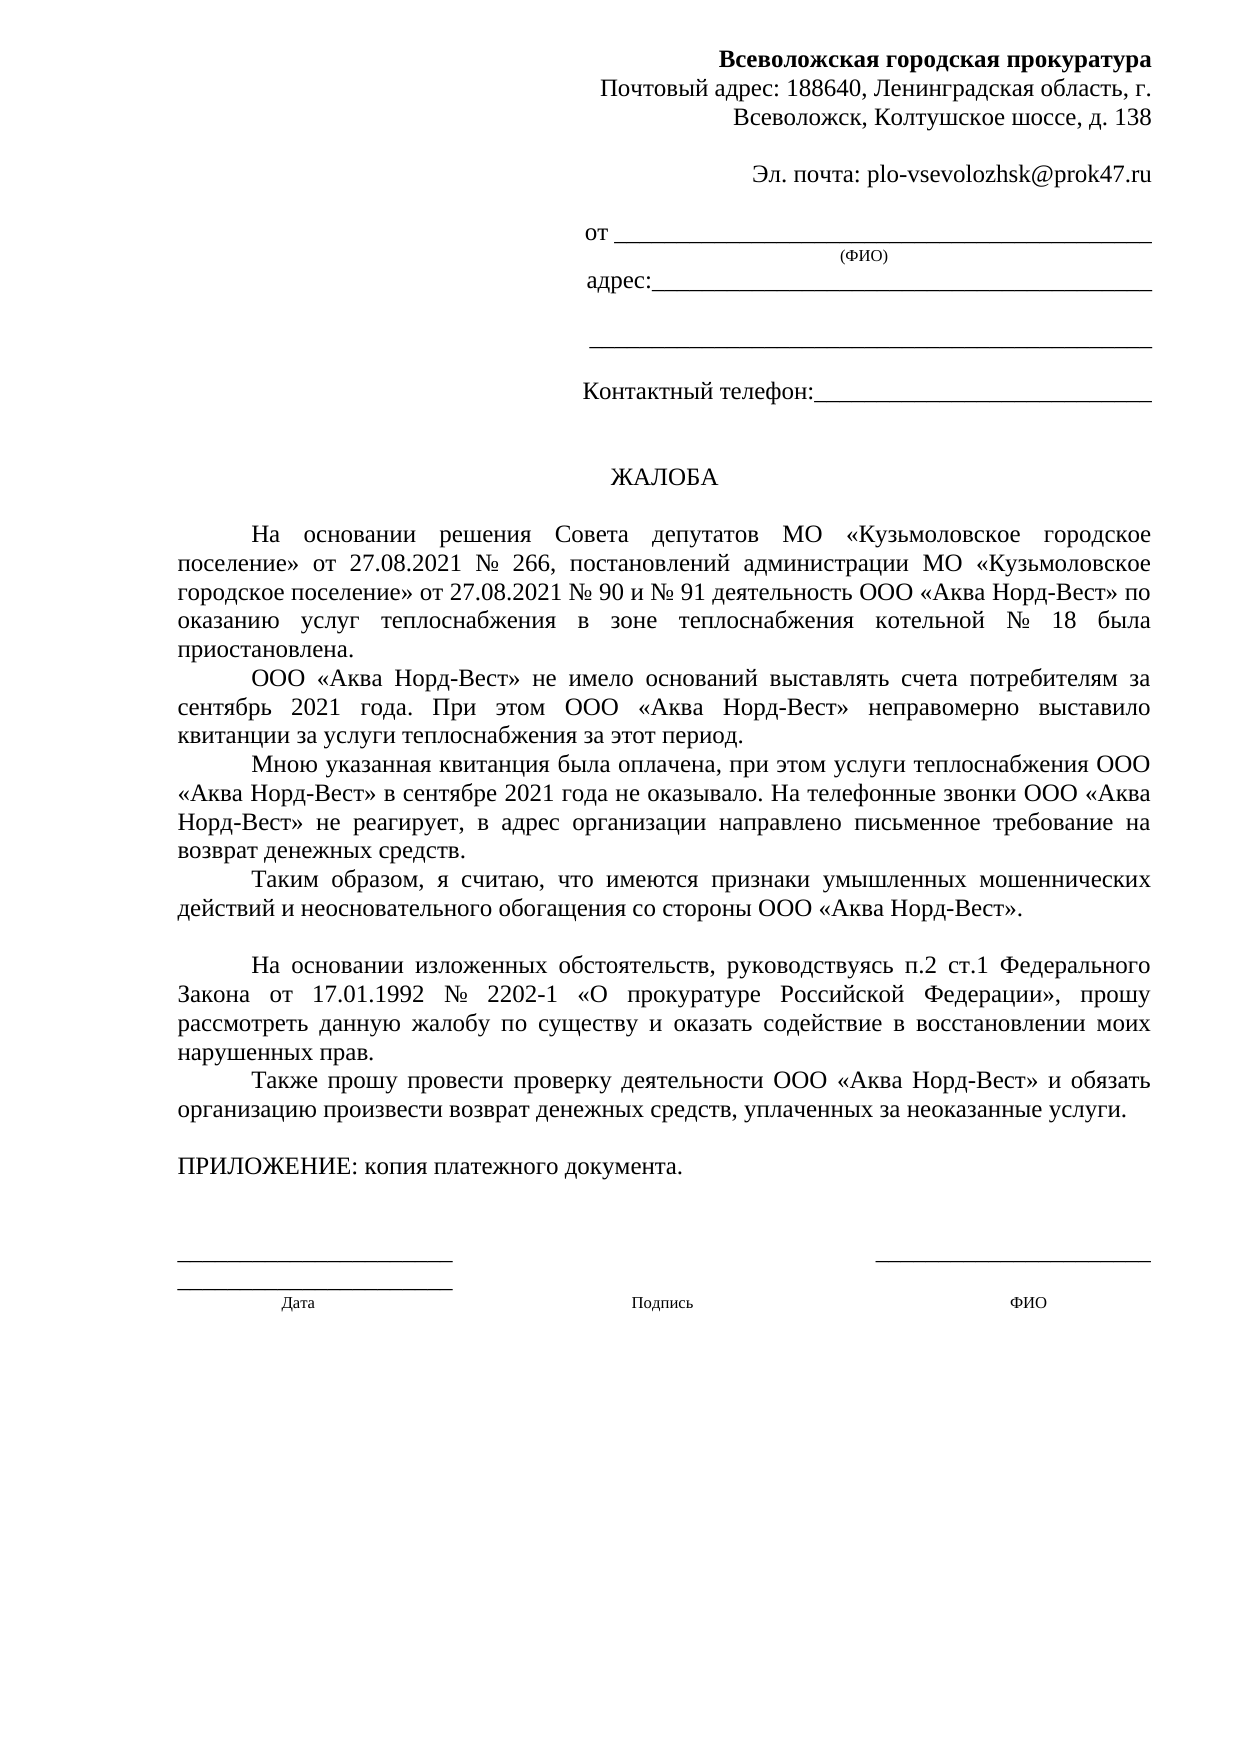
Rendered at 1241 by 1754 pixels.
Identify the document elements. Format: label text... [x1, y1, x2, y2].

text ______________________ ______________________ ______________________ [177, 1236, 1152, 1293]
text Эл. почта: plo-vsevolozhsk@prok47.ru [576, 159, 1152, 188]
text (ФИО) [576, 246, 1152, 265]
text ЖАЛОБА [177, 462, 1152, 491]
text Почтовый адрес: 188640, Ленинградская область, г. Всеволожск, Колтушское шоссе, д. 138 [576, 73, 1152, 131]
text Дата Подпись ФИО [177, 1293, 1152, 1312]
text Также прошу провести проверку деятельности ООО «Аква Норд-Вест» и обязать организацию произвести возврат денежных средств, уплаченных за неоказанные услуги. [177, 1065, 1152, 1123]
text Контактный телефон:___________________________ [576, 376, 1152, 405]
text _____________________________________________ [576, 322, 1152, 351]
text На основании изложенных обстоятельств, руководствуясь п.2 ст.1 Федерального Закона от 17.01.1992 № 2202-1 «О прокуратуре Российской Федерации», прошу рассмотреть данную жалобу по существу и оказать содействие в восстановлении моих нарушенных прав. [177, 950, 1152, 1065]
text от ___________________________________________ [576, 217, 1152, 246]
text ООО «Аква Норд-Вест» не имело оснований выставлять счета потребителям за сентябрь 2021 года. При этом ООО «Аква Норд-Вест» неправомерно выставило квитанции за услуги теплоснабжения за этот период. [177, 663, 1152, 749]
text адрес:________________________________________ [576, 265, 1152, 293]
text ПРИЛОЖЕНИЕ: копия платежного документа. [177, 1151, 1152, 1180]
text Таким образом, я считаю, что имеются признаки умышленных мошеннических действий и неосновательного обогащения со стороны ООО «Аква Норд-Вест». [177, 864, 1152, 922]
text Всеволожская городская прокуратура [576, 44, 1152, 73]
text Мною указанная квитанция была оплачена, при этом услуги теплоснабжения ООО «Аква Норд-Вест» в сентябре 2021 года не оказывало. На телефонные звонки ООО «Аква Норд-Вест» не реагирует, в адрес организации направлено письменное требование на возврат денежных средств. [177, 749, 1152, 864]
text На основании решения Совета депутатов МО «Кузьмоловское городское поселение» от 27.08.2021 № 266, постановлений администрации МО «Кузьмоловское городское поселение» от 27.08.2021 № 90 и № 91 деятельность ООО «Аква Норд-Вест» по оказанию услуг теплоснабжения в зоне теплоснабжения котельной № 18 была приостановлена. [177, 519, 1152, 663]
